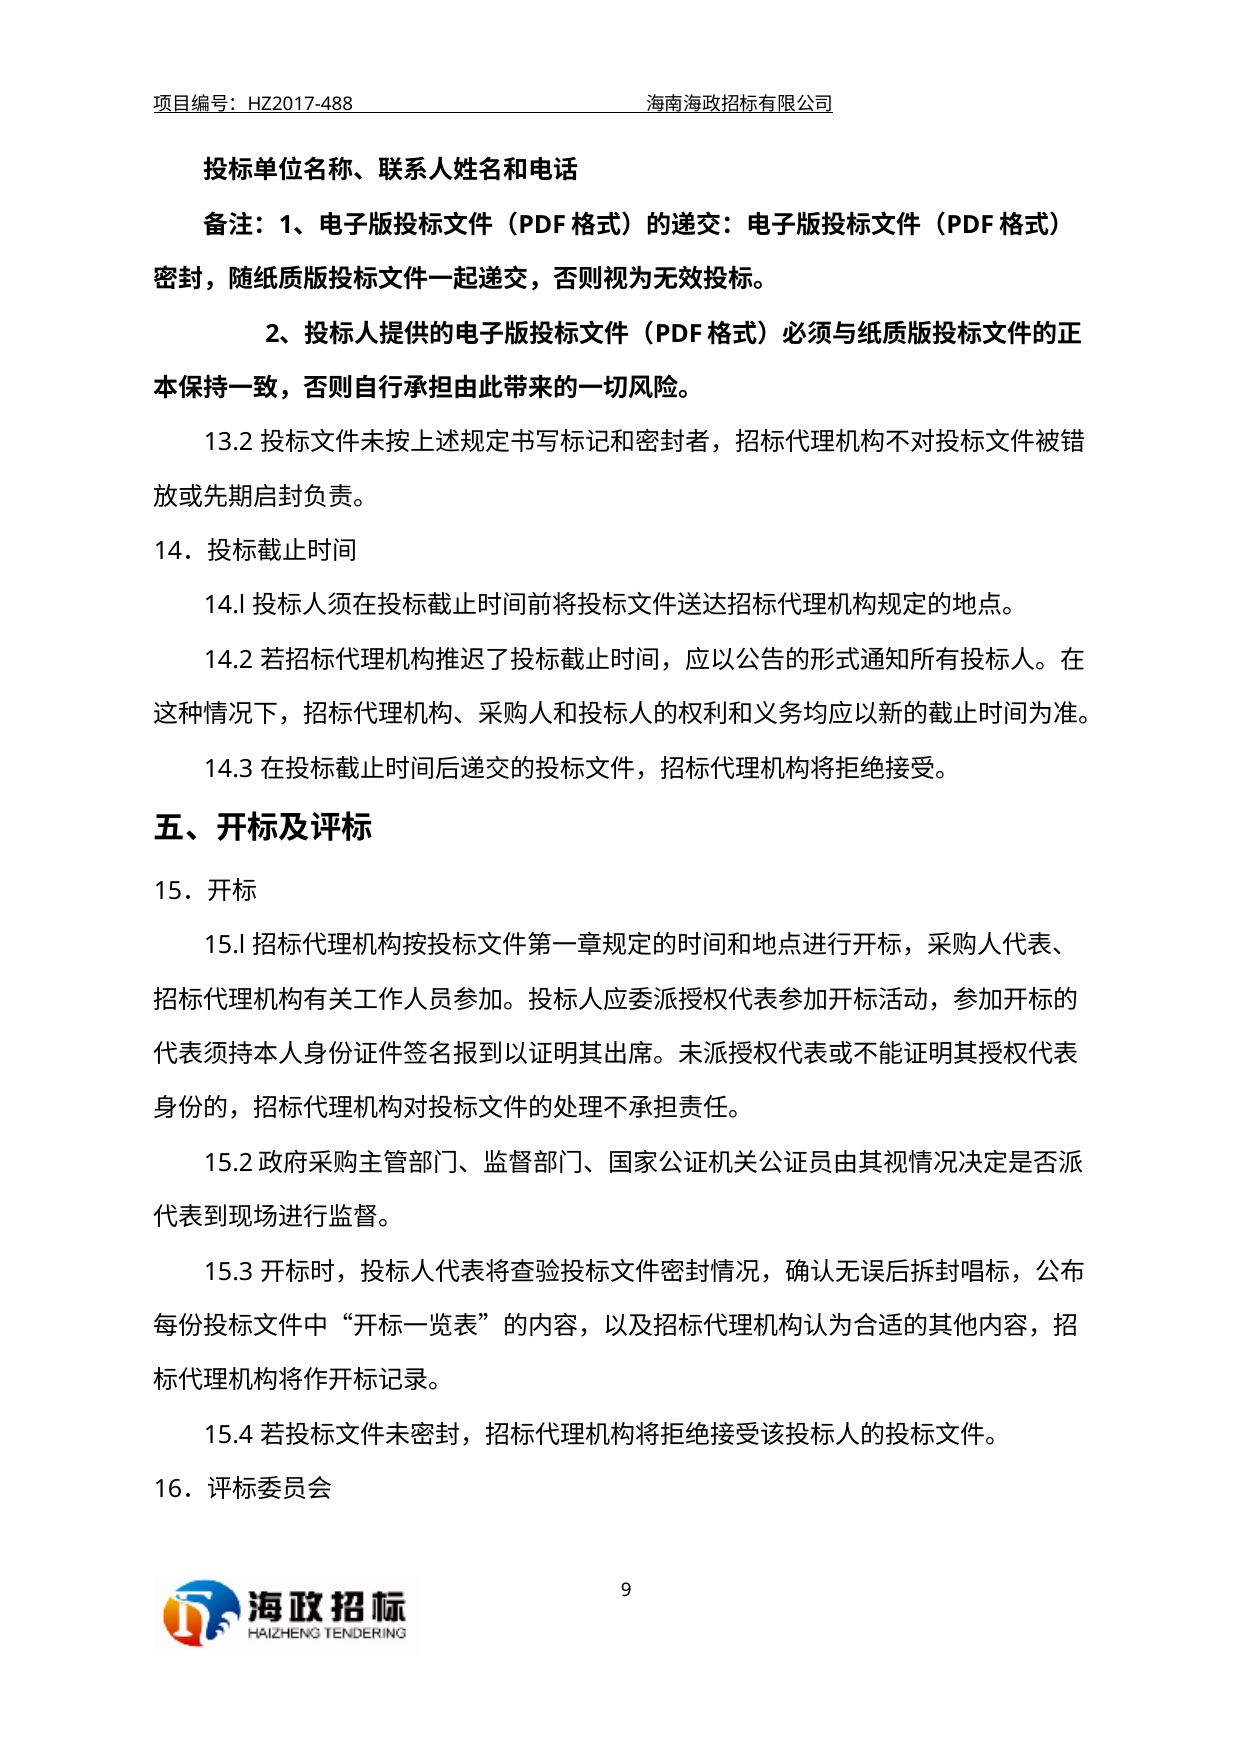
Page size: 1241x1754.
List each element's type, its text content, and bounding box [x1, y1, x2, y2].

text 14．投标截止时间 [153, 531, 1098, 567]
text 投标单位名称、联系人姓名和电话 [153, 150, 1098, 186]
picture [153, 1576, 420, 1651]
text 15.4 若投标文件未密封，招标代理机构将拒绝接受该投标人的投标文件。 [153, 1414, 1098, 1450]
text 14.l 投标人须在投标截止时间前将投标文件送达招标代理机构规定的地点。 [153, 585, 1098, 621]
text 14.2 若招标代理机构推迟了投标截止时间，应以公告的形式通知所有投标人。在这种情况下，招标代理机构、采购人和投标人的权利和义务均应以新的截止时间为准。 [153, 639, 1098, 730]
text 15.3 开标时，投标人代表将查验投标文件密封情况，确认无误后拆封唱标，公布每份投标文件中“开标一览表”的内容，以及招标代理机构认为合适的其他内容，招标代理机构将作开标记录。 [153, 1251, 1098, 1396]
text 15.2政府采购主管部门、监督部门、国家公证机关公证员由其视情况决定是否派代表到现场进行监督。 [153, 1142, 1098, 1233]
text 五、开标及评标 [153, 802, 1098, 848]
text 16．评标委员会 [153, 1468, 1098, 1505]
text 15.l 招标代理机构按投标文件第一章规定的时间和地点进行开标，采购人代表、招标代理机构有关工作人员参加。投标人应委派授权代表参加开标活动，参加开标的代表须持本人身份证件签名报到以证明其出席。未派授权代表或不能证明其授权代表身份的，招标代理机构对投标文件的处理不承担责任。 [153, 925, 1098, 1124]
text 13.2 投标文件未按上述规定书写标记和密封者，招标代理机构不对投标文件被错放或先期启封负责。 [153, 422, 1098, 512]
text 2、投标人提供的电子版投标文件（PDF格式）必须与纸质版投标文件的正本保持一致，否则自行承担由此带来的一切风险。 [153, 313, 1098, 404]
text 备注：1、电子版投标文件（PDF格式）的递交：电子版投标文件（PDF格式）密封，随纸质版投标文件一起递交，否则视为无效投标。 [153, 204, 1098, 295]
text 15．开标 [153, 870, 1098, 907]
text 14.3 在投标截止时间后递交的投标文件，招标代理机构将拒绝接受。 [153, 748, 1098, 784]
